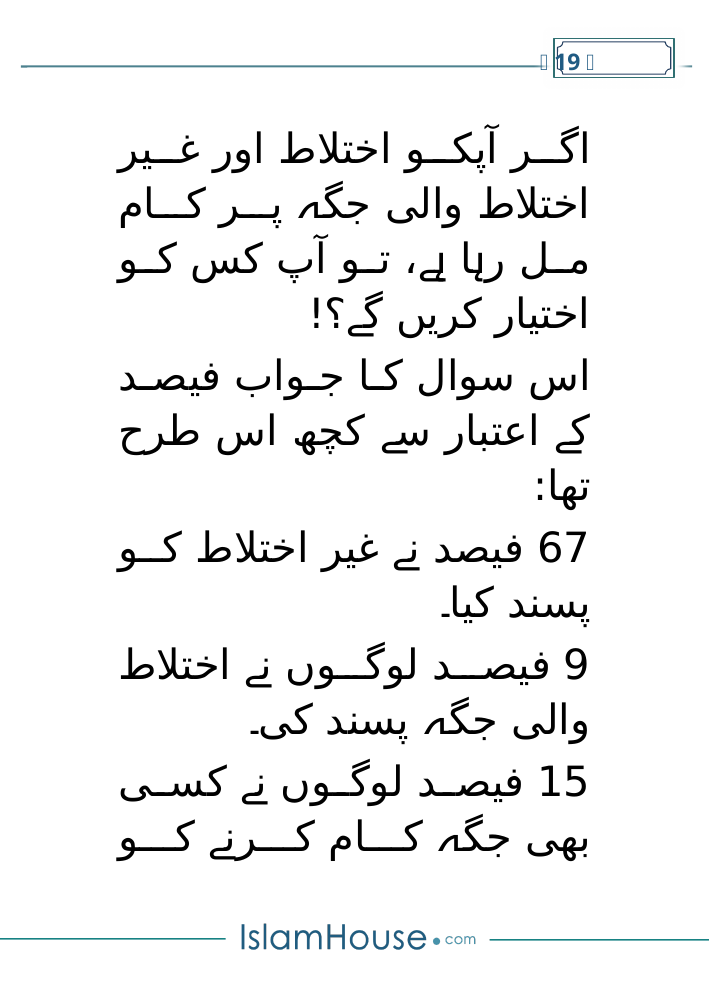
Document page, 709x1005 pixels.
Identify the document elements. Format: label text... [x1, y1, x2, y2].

text 9 فیصد لوگوں نے اختلاط والی جگہ پسند کی۔ [118, 634, 591, 744]
text 67 فیصد نے غیر اختلاط کو پسند کیا۔ [118, 517, 591, 627]
text اگر آپکو اختلاط اور غیر اختلاط والی جگہ پر کام مل رہا ہے، تو آپ کس کو اختیار کریں گے؟! [118, 118, 591, 338]
picture [0, 918, 226, 955]
picture [233, 919, 709, 956]
text اس سوال کا جواب فیصد کے اعتبار سے کچھ اس طرح تھا: [118, 345, 591, 510]
text 15 فیصد لوگوں نے کسی بھی جگہ کام کرنے کو ترجیح دی، انکے متعلقہ ادارے میں کام ہو؛ چاہے اختلاط ہو یا نہ ہوا س سے کوئی سروکار نہیں۔ [118, 751, 591, 861]
